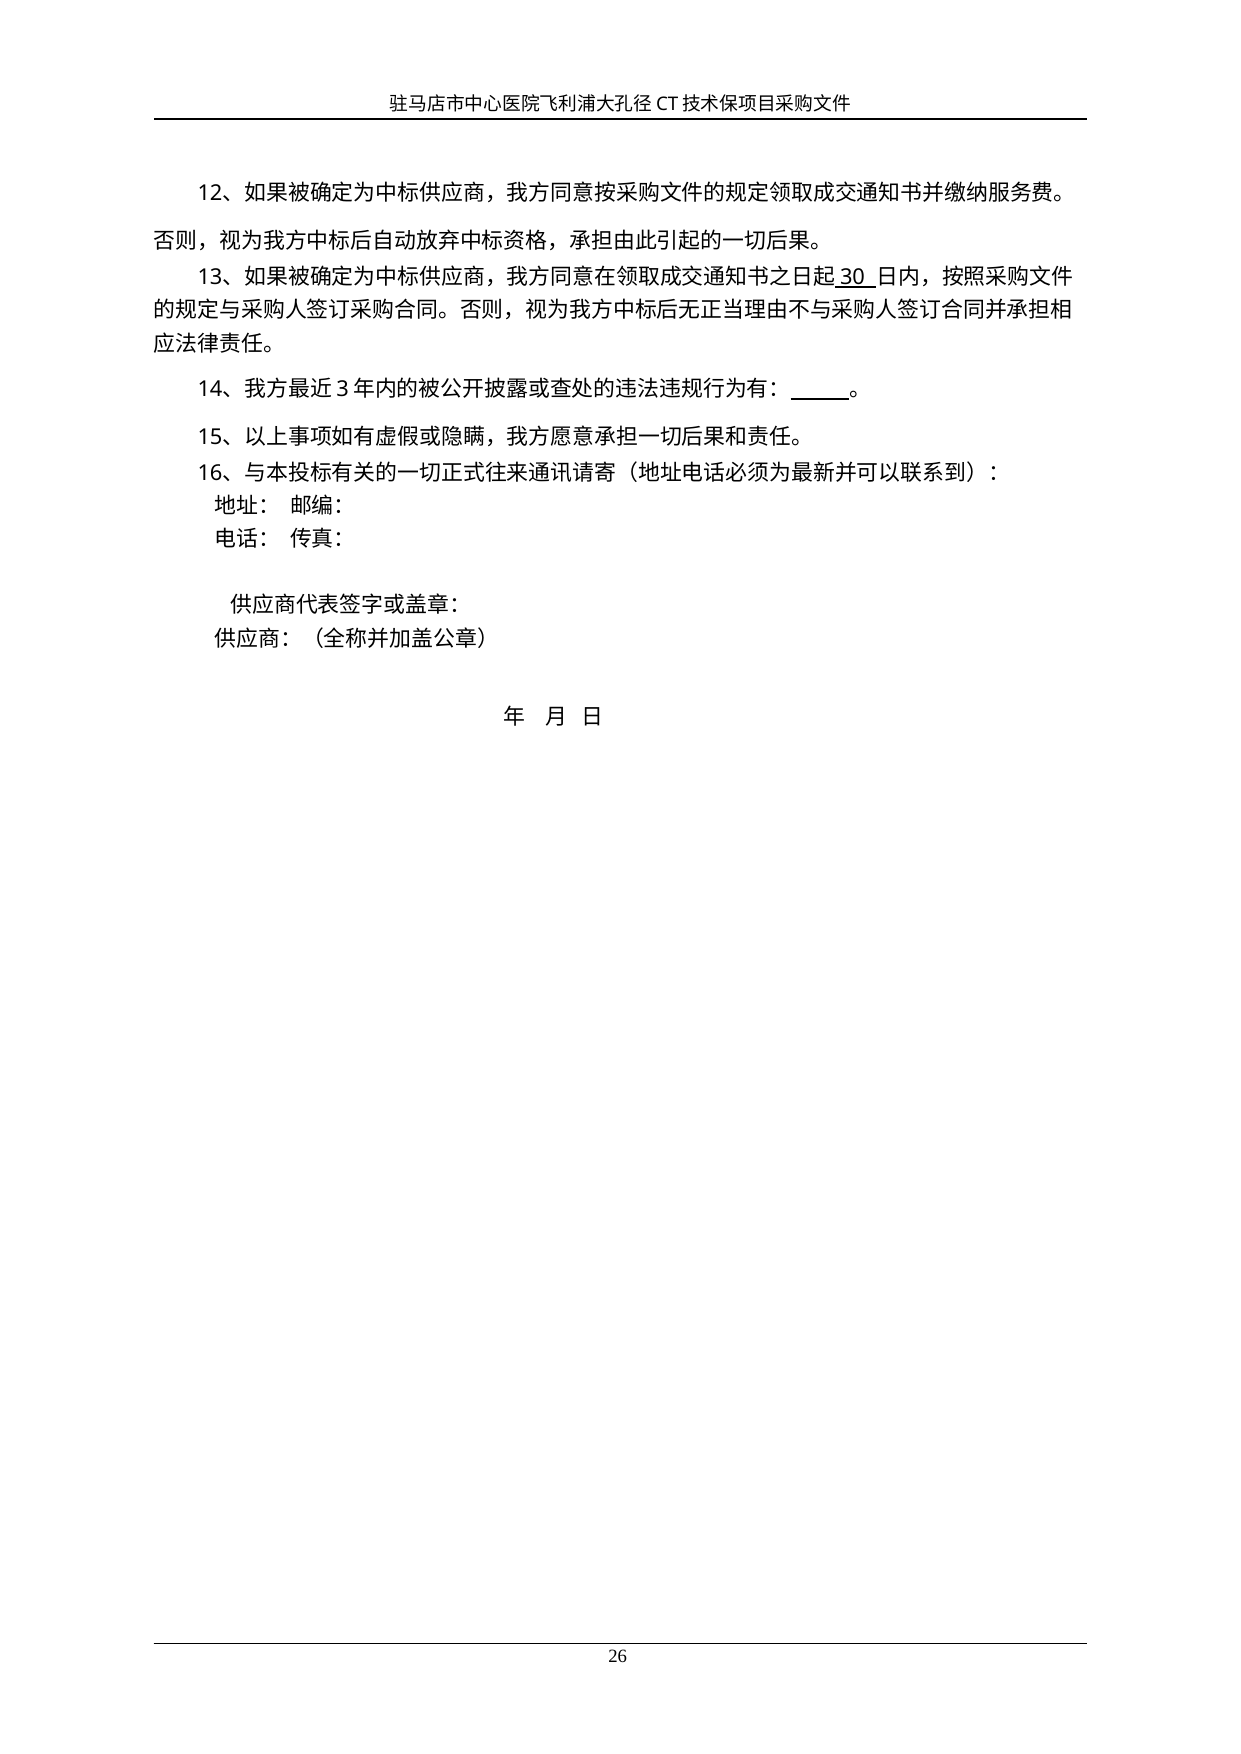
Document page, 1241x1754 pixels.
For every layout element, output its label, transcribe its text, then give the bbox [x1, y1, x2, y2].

text 16、与本投标有关的一切正式往来通讯请寄（地址电话必须为最新并可以联系到）： [153, 454, 1087, 487]
text 年 月 日 [153, 686, 1087, 734]
text 供应商代表签字或盖章： [153, 587, 1087, 620]
text 供应商：（全称并加盖公章） [153, 620, 1087, 653]
text 14、我方最近3年内的被公开披露或查处的违法违规行为有： 。 [153, 358, 1087, 406]
text 地址： 邮编： [153, 487, 1087, 520]
text 12、如果被确定为中标供应商，我方同意按采购文件的规定领取成交通知书并缴纳服务费。否则，视为我方中标后自动放弃中标资格，承担由此引起的一切后果。 [153, 162, 1087, 258]
text 15、以上事项如有虚假或隐瞒，我方愿意承担一切后果和责任。 [153, 406, 1087, 454]
text 13、如果被确定为中标供应商，我方同意在领取成交通知书之日起 30 日内，按照采购文件的规定与采购人签订采购合同。否则，视为我方中标后无正当理由不与采购人签订合同并承担相应法律责任。 [153, 258, 1087, 358]
text 电话： 传真： [153, 520, 1087, 553]
